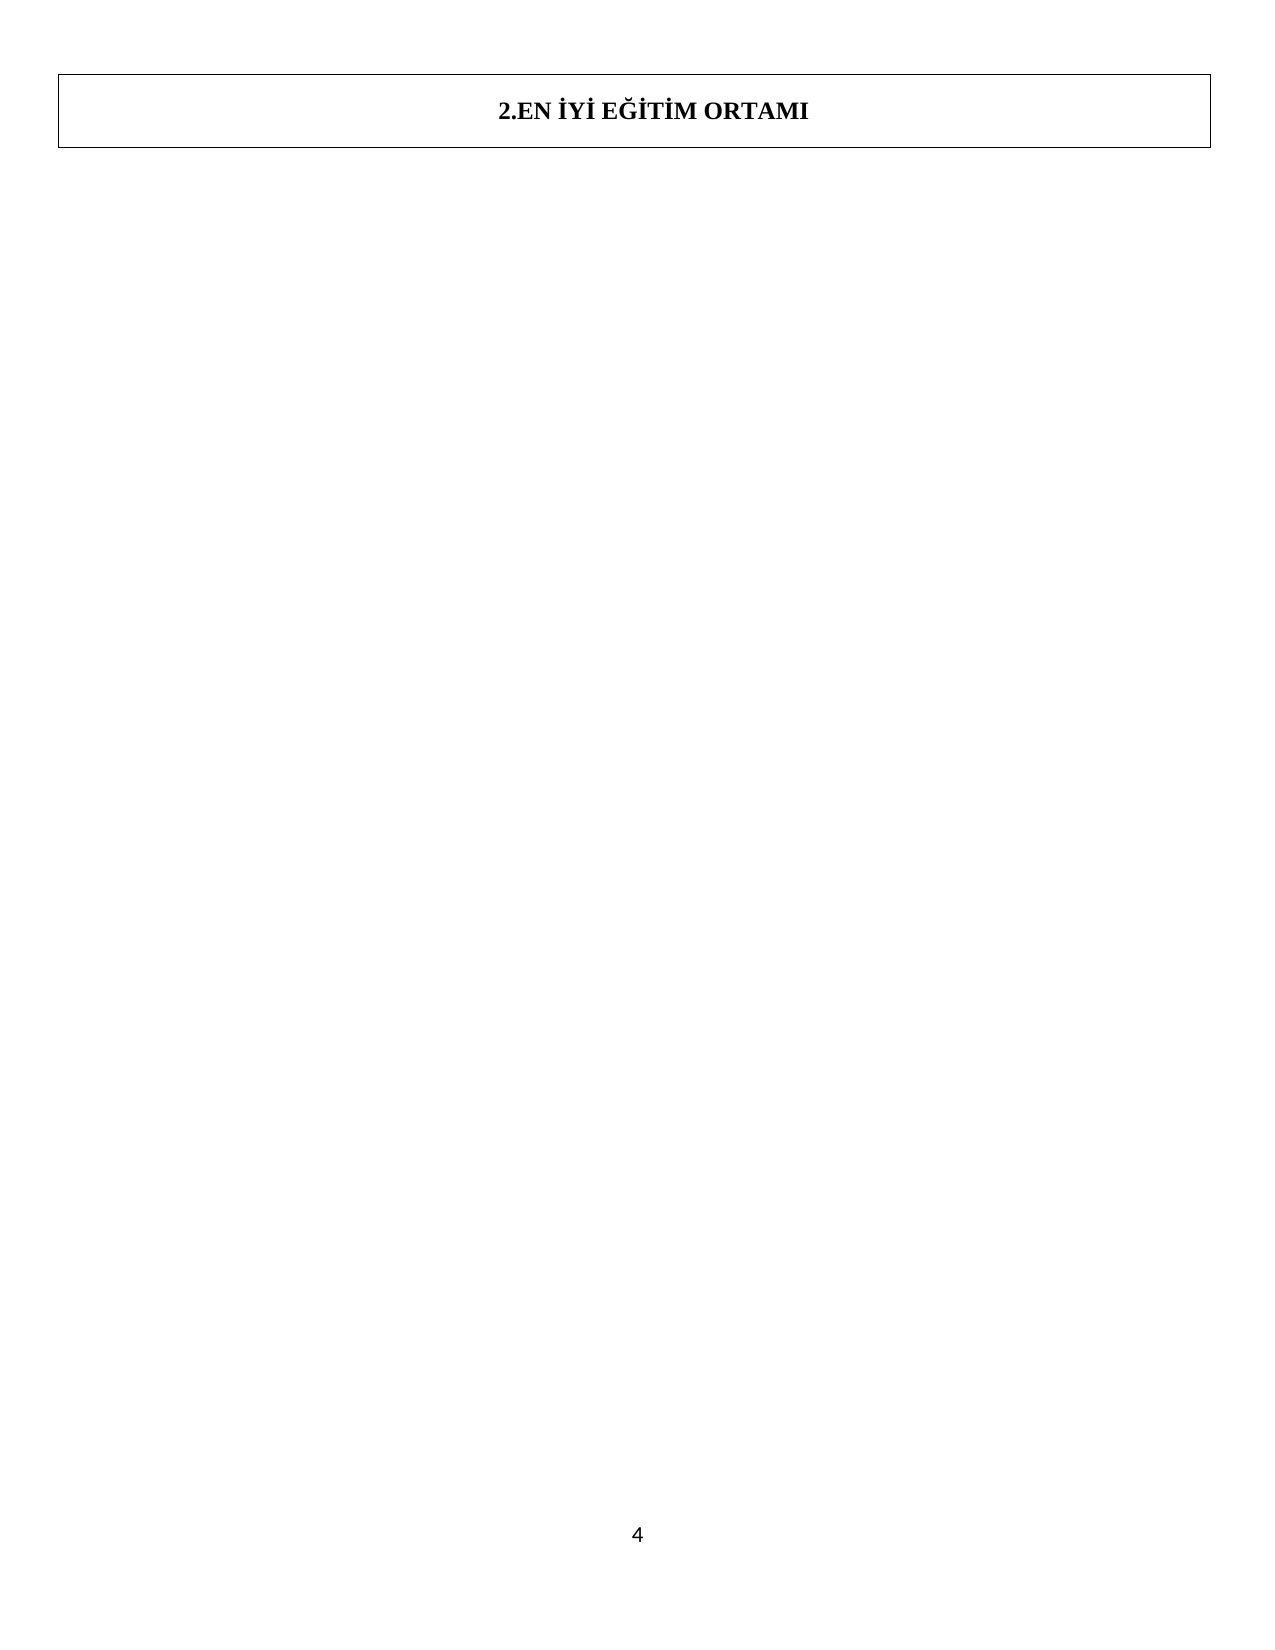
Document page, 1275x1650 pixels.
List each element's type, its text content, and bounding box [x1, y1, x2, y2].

table_header 2.EN İYİ EĞİTİM ORTAMI [59, 75, 1210, 147]
